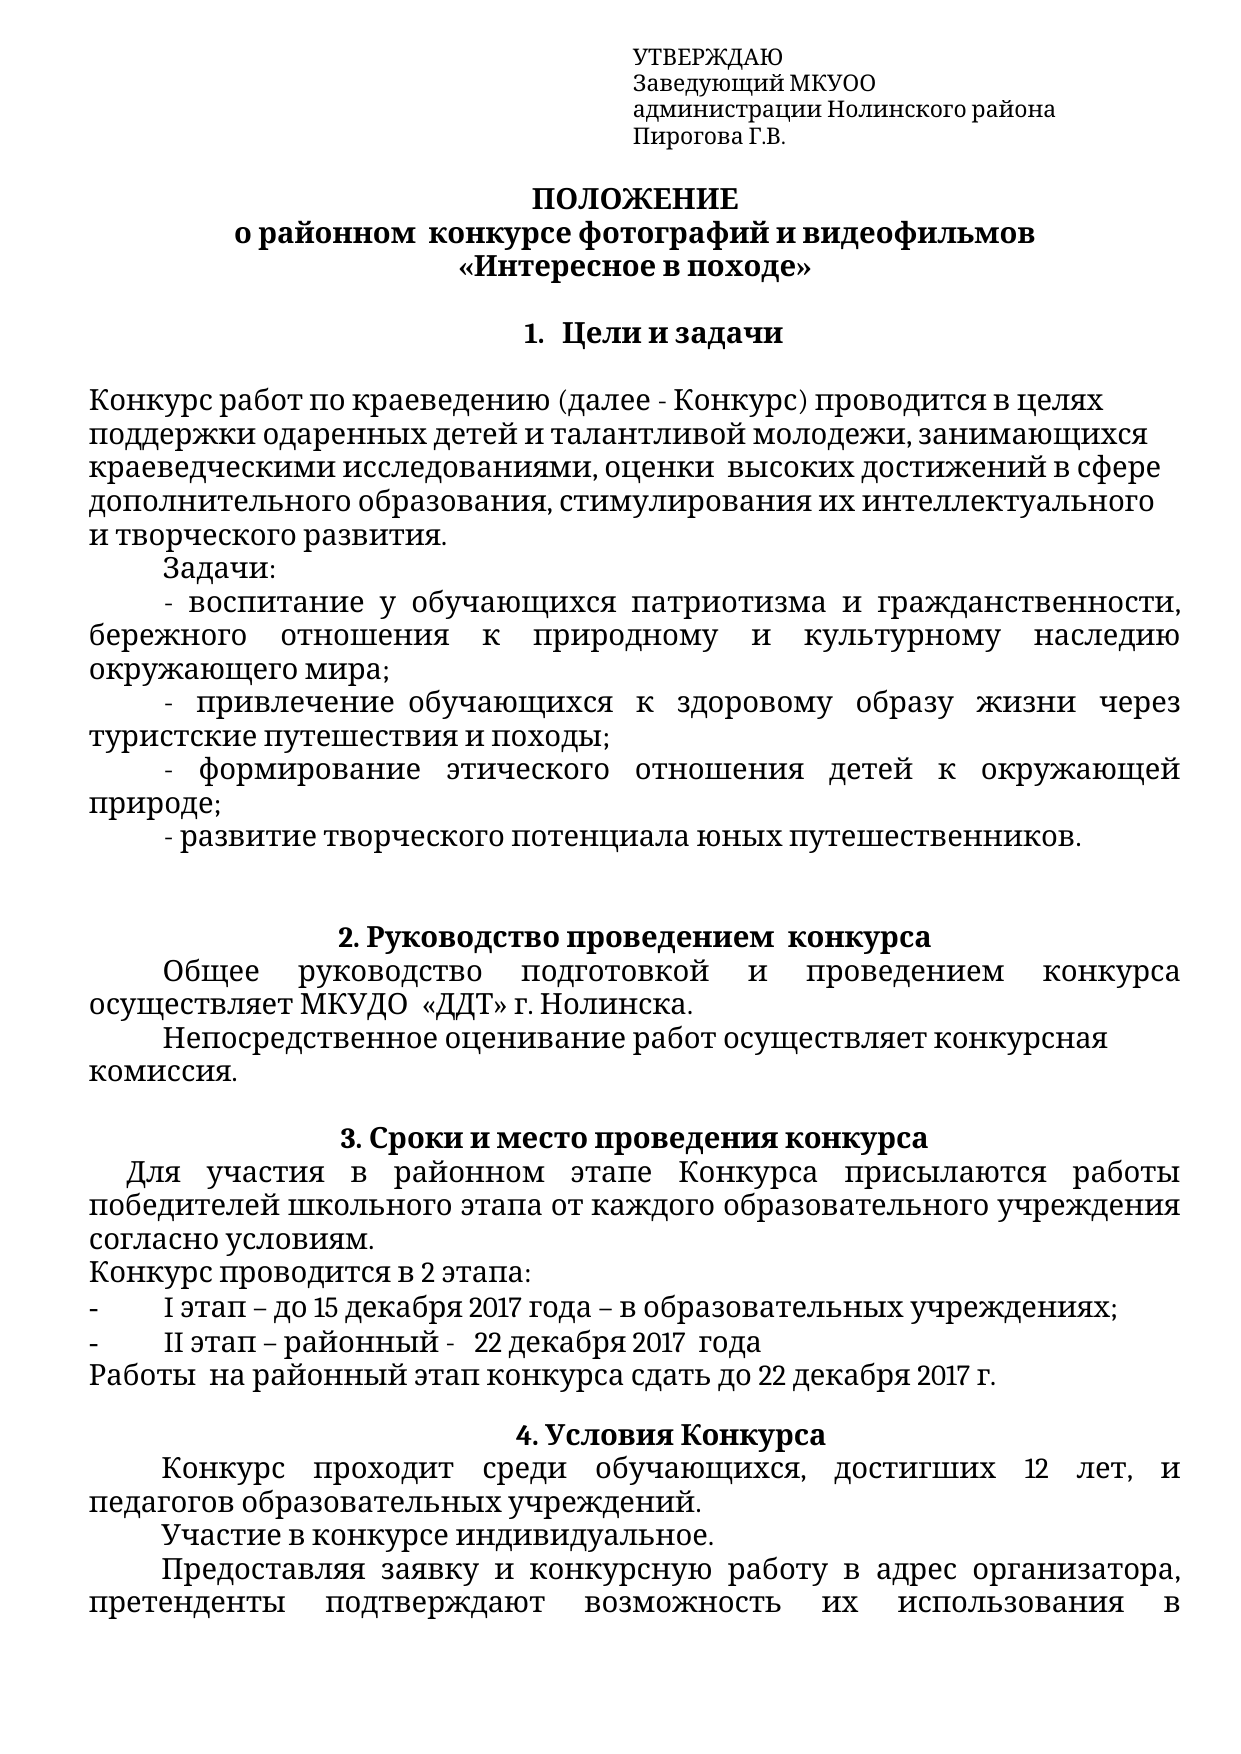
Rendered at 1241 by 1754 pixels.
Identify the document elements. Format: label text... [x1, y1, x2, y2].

text 3. Сроки и место проведения конкурса [89, 1122, 1181, 1156]
text о районном конкурсе фотографий и видеофильмов [89, 217, 1181, 250]
text 4. Условия Конкурса [89, 1419, 1181, 1452]
text Непосредственное оценивание работ осуществляет конкурсная комиссия. [89, 1022, 1181, 1089]
text Работы на районный этап конкурса сдать до 22 декабря 2017 г. [89, 1359, 1181, 1393]
text Участие в конкурсе индивидуальное. [89, 1519, 1181, 1553]
text Задачи: [89, 552, 1181, 586]
list Цели и задачи [126, 317, 1181, 351]
text ПОЛОЖЕНИЕ [89, 183, 1181, 217]
text - привлечение обучающихся к здоровому образу жизни через туристские путешествия и походы; [89, 686, 1181, 753]
list II этап – районный - 22 декабря 2017 года [89, 1325, 1181, 1359]
text - воспитание у обучающихся патриотизма и гражданственности, бережного отношения к природному и культурному наследию окружающего мира; [89, 586, 1181, 686]
text «Интересное в походе» [89, 250, 1181, 284]
text Заведующий МКУОО [633, 71, 1181, 97]
text Конкурс проходит среди обучающихся, достигших 12 лет, и педагогов образовательных учреждений. [89, 1452, 1181, 1519]
text 2. Руководство проведением конкурса [89, 921, 1181, 955]
text - формирование этического отношения детей к окружающей природе; [89, 753, 1181, 821]
list I этап – до 15 декабря 2017 года – в образовательных учреждениях; [89, 1290, 1181, 1325]
text Общее руководство подготовкой и проведением конкурса осуществляет МКУДО «ДДТ» г. Нолинска. [89, 955, 1181, 1022]
text Конкурс работ по краеведению (далее - Конкурс) проводится в целях поддержки одаренных детей и талантливой молодежи, занимающихся краеведческими исследованиями, оценки высоких достижений в сфере дополнительного образования, стимулирования их интеллектуального и творческого развития. [89, 384, 1181, 552]
text Для участия в районном этапе Конкурса присылаются работы победителей школьного этапа от каждого образовательного учреждения согласно условиям. [89, 1156, 1181, 1257]
text администрации Нолинского района [633, 97, 1181, 123]
text УТВЕРЖДАЮ [633, 44, 1181, 71]
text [89, 1553, 1181, 1620]
text Пирогова Г.В. [633, 123, 1181, 150]
text - развитие творческого потенциала юных путешественников. [89, 821, 1181, 854]
text Конкурс проводится в 2 этапа: [89, 1257, 1181, 1290]
